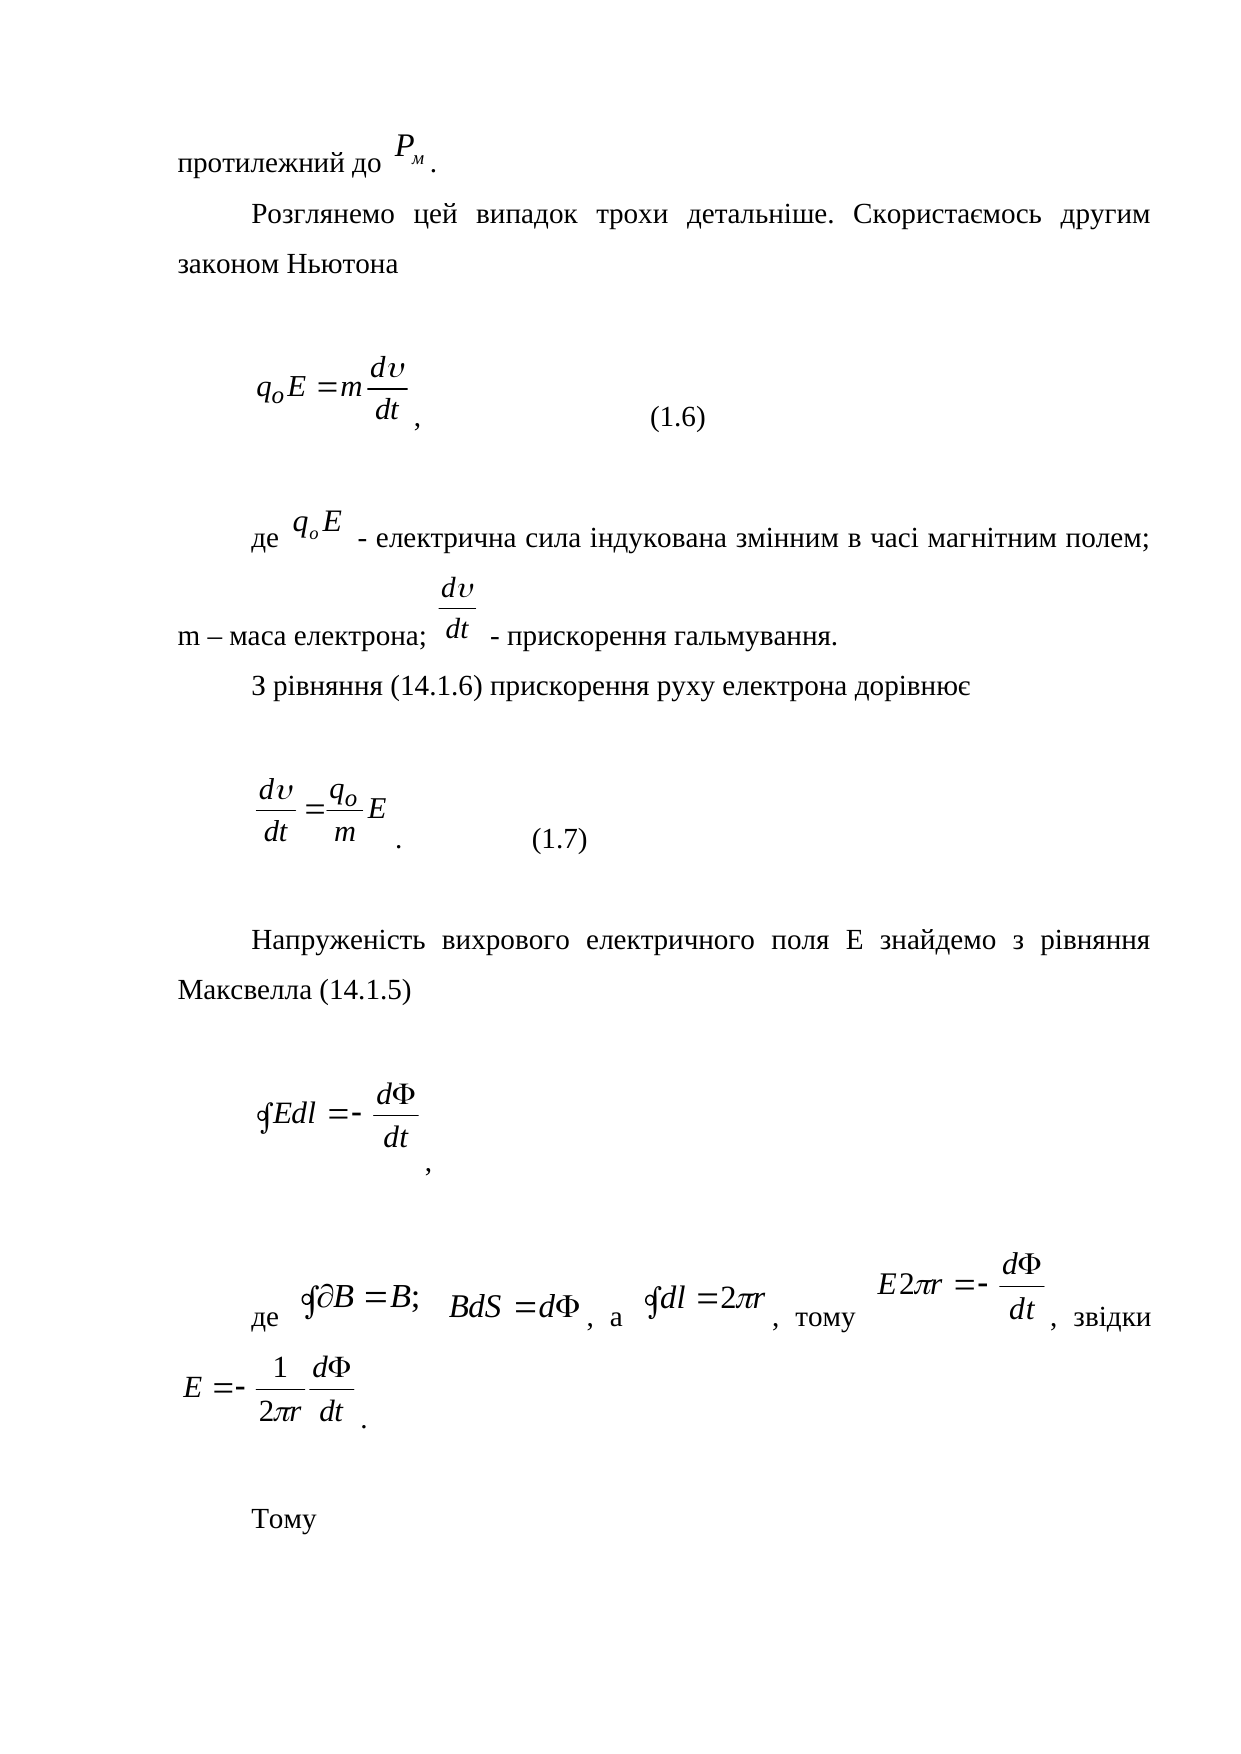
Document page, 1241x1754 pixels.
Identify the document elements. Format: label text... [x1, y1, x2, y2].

text З рівняння (14.1.6) прискорення руху електрона дорівнює [177, 668, 1152, 702]
subtitle Розглянемо цей випадок трохи детальніше. Скористаємось другим законом Ньютона [177, 196, 1152, 280]
text де , а , тому , звідки . [177, 1245, 1152, 1434]
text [177, 118, 1152, 179]
text , [177, 1073, 1152, 1178]
text де - електрична сила індукована змінним в часі магнітним полем; m – маса електрона; - прискорення гальмування. [177, 500, 1152, 651]
text . (1.7) [177, 769, 1152, 855]
text Напруженість вихрового електричного поля Е знайдемо з рівняння Максвелла (14.1.5) [177, 922, 1152, 1006]
text , (1.6) [177, 347, 1152, 433]
text Тому [177, 1501, 1152, 1535]
